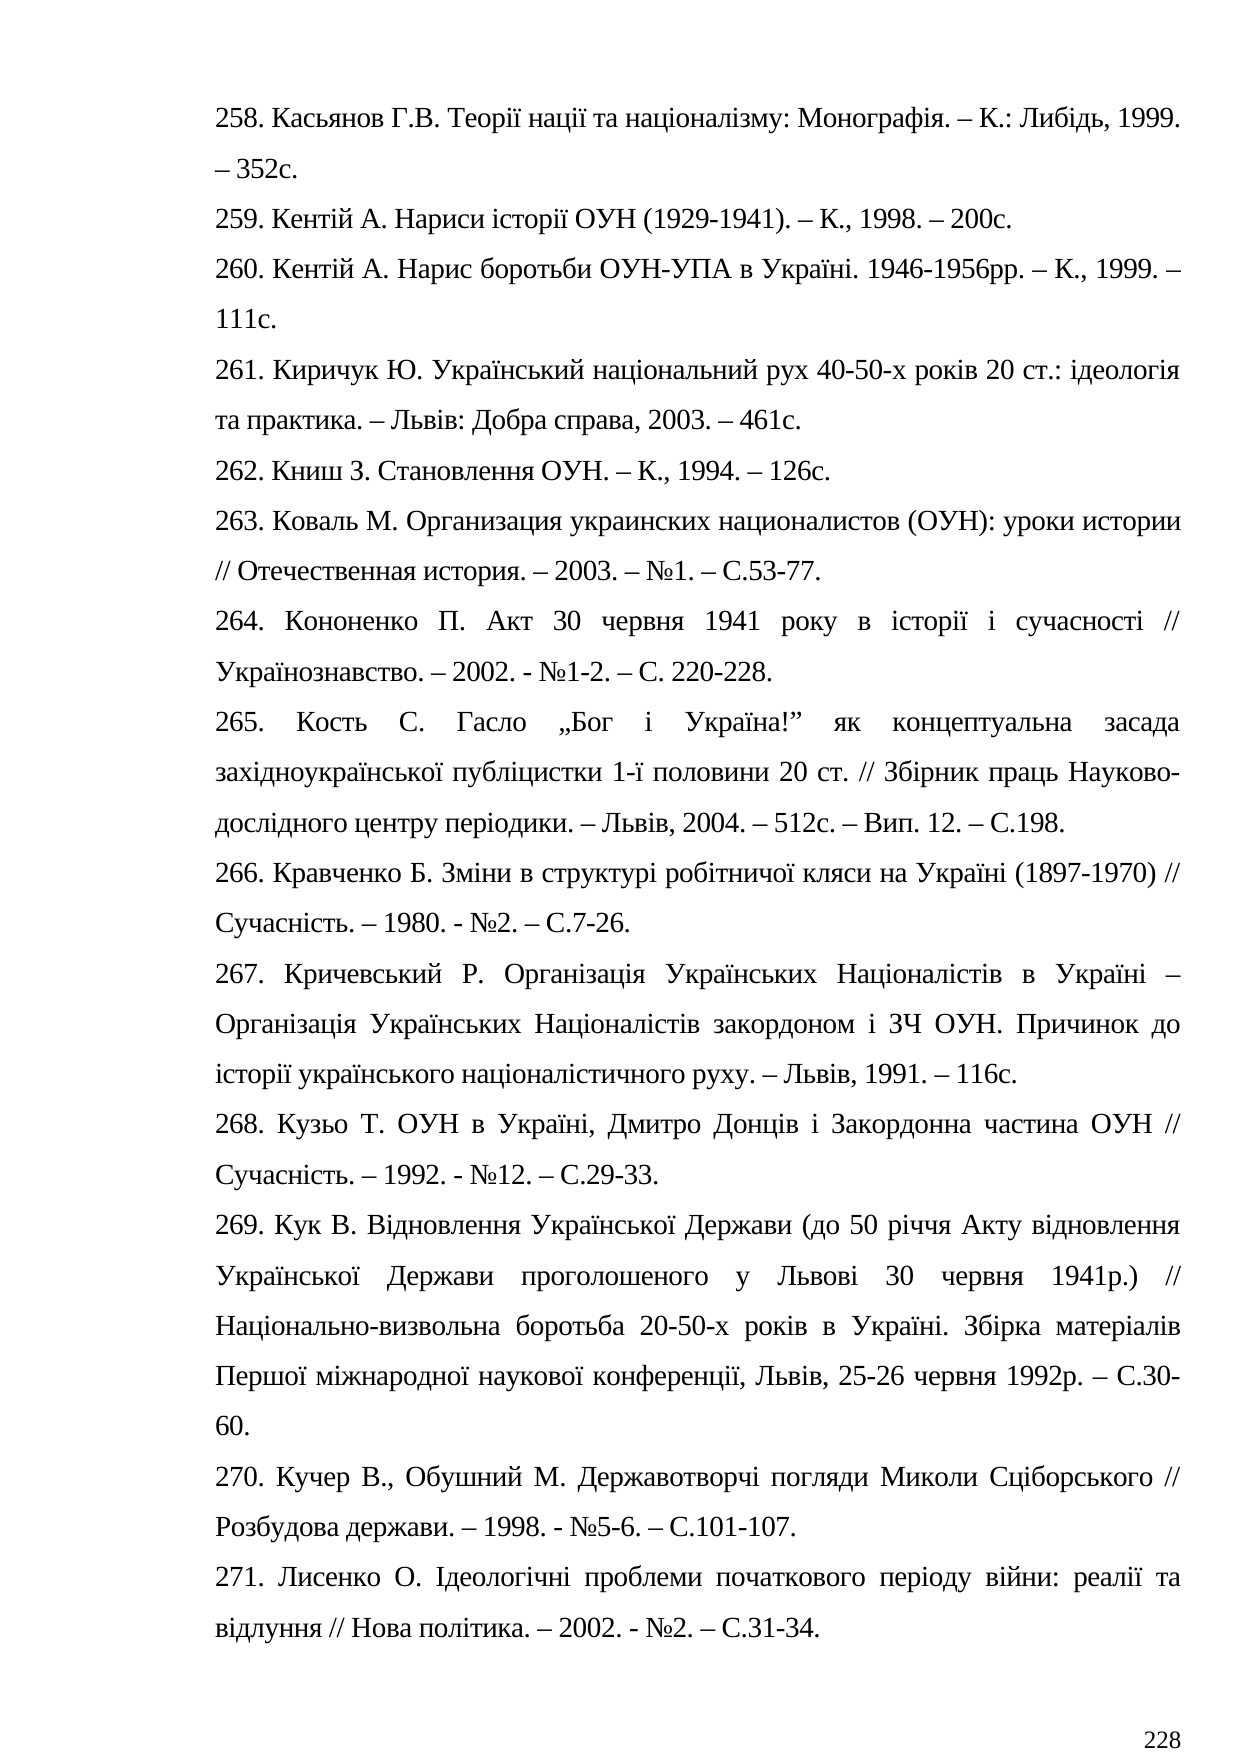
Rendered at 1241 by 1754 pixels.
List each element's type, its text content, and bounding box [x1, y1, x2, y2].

text 265. Кость С. Гасло „Бог і Україна!” як концептуальна засада західноукраїнської публіцистки 1-ї половини 20 ст. // Збірник праць Науково-дослідного центру періодики. – Львів, 2004. – 512с. – Вип. 12. – С.198. [215, 704, 1181, 838]
text 266. Кравченко Б. Зміни в структурі робітничої кляси на Україні (1897-1970) // Сучасність. – 1980. - №2. – С.7-26. [215, 855, 1181, 939]
text 271. Лисенко О. Ідеологічні проблеми початкового періоду війни: реалії та відлуння // Нова політика. – 2002. - №2. – С.31-34. [215, 1559, 1181, 1643]
text 267. Кричевський Р. Організація Українських Націоналістів в Україні – Організація Українських Націоналістів закордоном і ЗЧ ОУН. Причинок до історії українського націоналістичного руху. – Львів, 1991. – 116с. [215, 956, 1181, 1090]
text 269. Кук В. Відновлення Української Держави (до 50 річчя Акту відновлення Української Держави проголошеного у Львові 30 червня 1941р.) // Національно-визвольна боротьба 20-50-х років в Україні. Збірка матеріалів Першої міжнародної наукової конференції, Львів, 25-26 червня 1992р. – С.30-60. [215, 1207, 1181, 1442]
text 263. Коваль М. Организация украинских националистов (ОУН): уроки истории // Отечественная история. – 2003. – №1. – С.53-77. [215, 503, 1181, 587]
text 259. Кентій А. Нариси історії ОУН (1929-1941). – К., 1998. – 200с. [215, 201, 1181, 234]
text 260. Кентій А. Нарис боротьби ОУН-УПА в Україні. 1946-1956рр. – К., 1999. – 111с. [215, 251, 1181, 335]
text 268. Кузьо Т. ОУН в Україні, Дмитро Донців і Закордонна частина ОУН // Сучасність. – 1992. - №12. – С.29-33. [215, 1107, 1181, 1191]
text 258. Касьянов Г.В. Теорії нації та націоналізму: Монографія. – К.: Либідь, 1999. – 352с. [215, 100, 1181, 184]
text 264. Кононенко П. Акт 30 червня 1941 року в історії і сучасності // Українознавство. – 2002. - №1-2. – С. 220-228. [215, 603, 1181, 687]
text 270. Кучер В., Обушний М. Державотворчі погляди Миколи Сціборського // Розбудова держави. – 1998. - №5-6. – С.101-107. [215, 1459, 1181, 1543]
text 262. Книш З. Становлення ОУН. – К., 1994. – 126с. [215, 453, 1181, 486]
text 261. Киричук Ю. Український національний рух 40-50-х років 20 ст.: ідеологія та практика. – Львів: Добра справа, 2003. – 461с. [215, 352, 1181, 436]
